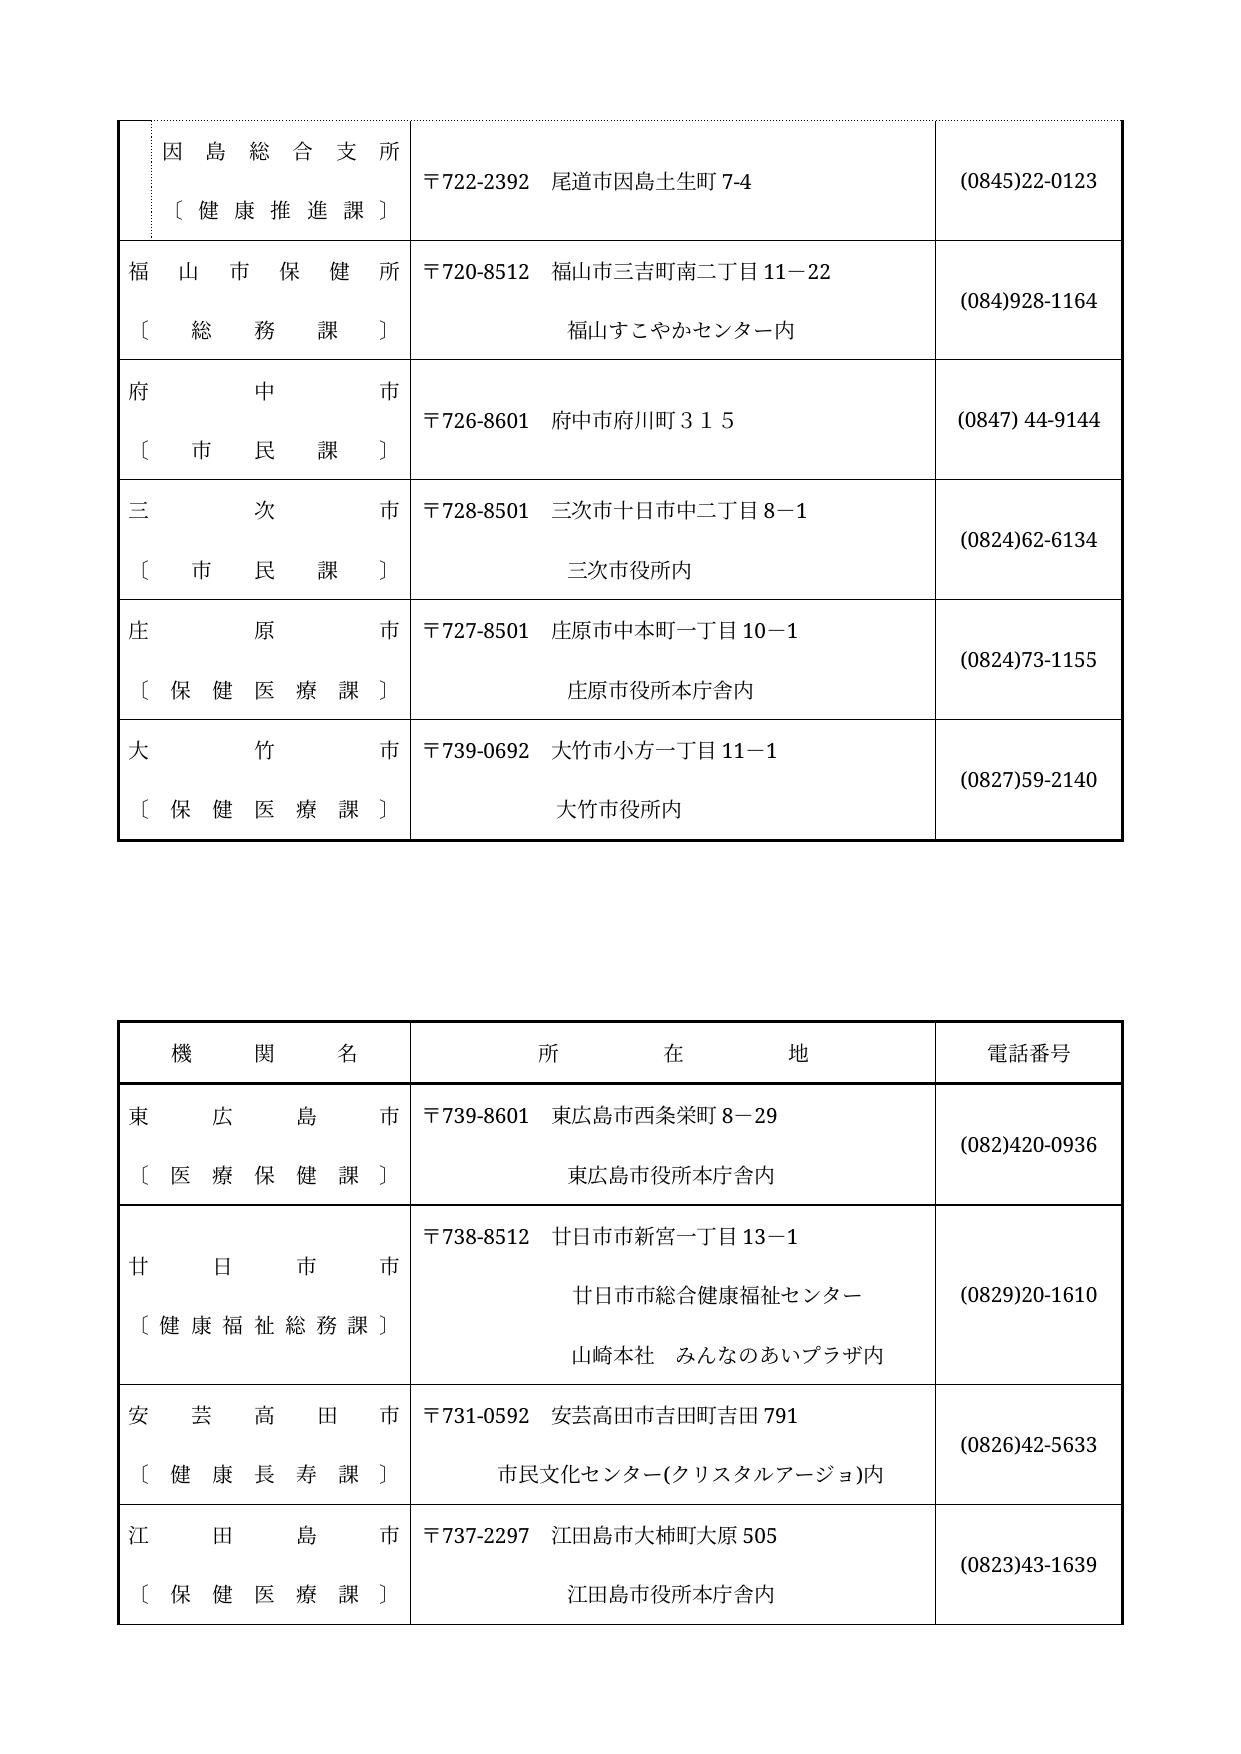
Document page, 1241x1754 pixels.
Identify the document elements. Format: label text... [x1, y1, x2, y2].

table_cell (0829)20-1610 [936, 1206, 1121, 1384]
table_cell 〒720-8512 福山市三吉町南二丁目11－22 福山すこやかセンター内 [411, 241, 935, 359]
table_cell (0826)42-5633 [936, 1385, 1121, 1504]
table_cell [120, 121, 152, 239]
table_header 所 在 地 [411, 1023, 935, 1082]
table_cell 福山市保健所 〔総務課〕 [120, 241, 410, 359]
table_cell (0823)43-1639 [936, 1505, 1121, 1623]
table_cell 大竹市 〔保健医療課〕 [120, 720, 410, 838]
table_cell 東広島市 〔医療保健課〕 [120, 1085, 410, 1204]
table_cell 〒739-8601 東広島市西条栄町8－29 東広島市役所本庁舎内 [411, 1085, 935, 1204]
table_cell 〒737-2297 江田島市大柿町大原505 江田島市役所本庁舎内 [411, 1505, 935, 1623]
table_cell (0827)59-2140 [936, 720, 1121, 838]
table_cell 〒739-0692 大竹市小方一丁目11－1 大竹市役所内 [411, 720, 935, 838]
table_cell 廿日市市 〔健康福祉総務課〕 [120, 1206, 410, 1384]
table_cell 安芸高田市 〔健康長寿課〕 [120, 1385, 410, 1504]
table_cell (082)420-0936 [936, 1085, 1121, 1204]
table_header 電話番号 [936, 1023, 1121, 1082]
table_cell (0824)73-1155 [936, 600, 1121, 719]
table_cell 〒726-8601 府中市府川町３１５ [411, 360, 935, 479]
table_cell 〒731-0592 安芸高田市吉田町吉田791 市民文化センター(クリスタルアージョ)内 [411, 1385, 935, 1504]
table_cell 江田島市 〔保健医療課〕 [120, 1505, 410, 1623]
table_cell 三次市 〔市民課〕 [120, 480, 410, 599]
table_cell (0845)22-0123 [936, 120, 1121, 239]
table_cell (084)928-1164 [936, 241, 1121, 359]
table_cell 因島総合支所 〔健康推進課〕 [152, 120, 410, 239]
table_cell 〒722-2392 尾道市因島土生町7-4 [411, 120, 935, 239]
table_cell (0824)62-6134 [936, 480, 1121, 599]
table_cell 庄原市 〔保健医療課〕 [120, 600, 410, 719]
table_cell (0847) 44-9144 [936, 360, 1121, 479]
table_cell 〒727-8501 庄原市中本町一丁目10－1 庄原市役所本庁舎内 [411, 600, 935, 719]
table_cell 〒728-8501 三次市十日市中二丁目8－1 三次市役所内 [411, 480, 935, 599]
table_cell 府中市 〔市民課〕 [120, 360, 410, 479]
table_header 機 関 名 [120, 1023, 410, 1082]
table_cell 〒738-8512 廿日市市新宮一丁目13－1 廿日市市総合健康福祉センター 山崎本社 みんなのあいプラザ内 [411, 1206, 935, 1384]
